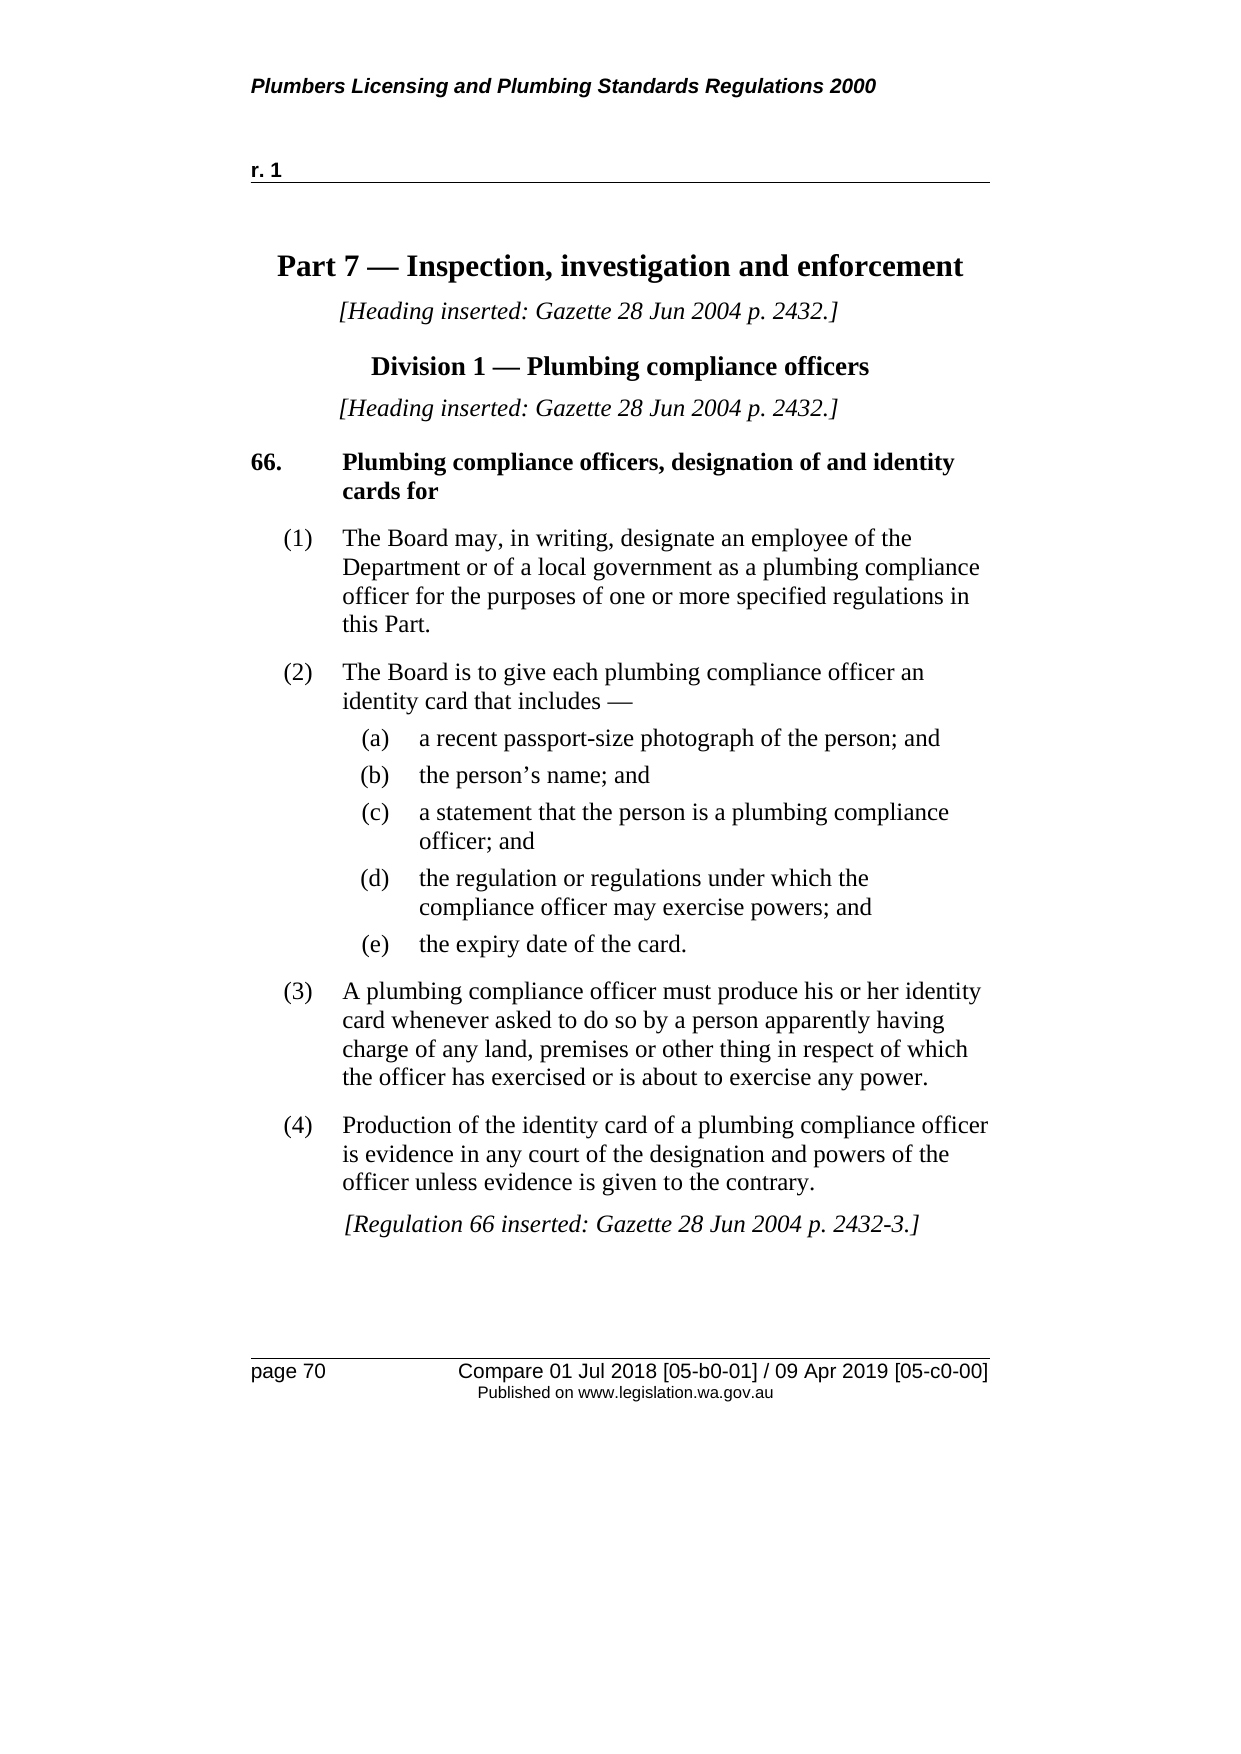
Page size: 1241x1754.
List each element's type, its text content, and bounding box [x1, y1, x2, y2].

subtitle Part 7 — Inspection, investigation and enforcement [251, 247, 990, 283]
text (c) a statement that the person is a plumbing compliance officer; and [251, 797, 990, 854]
text (e) the expiry date of the card. [251, 929, 990, 957]
text [Regulation 66 inserted: Gazette 28 Jun 2004 p. 2432-3.] [251, 1209, 990, 1237]
text (3) A plumbing compliance officer must produce his or her identity card whenever asked to do so by a person apparently having charge of any land, premises or other thing in respect of which the officer has exercised or is about to exercise any power. [251, 976, 990, 1091]
text (4) Production of the identity card of a plumbing compliance officer is evidence in any court of the designation and powers of the officer unless evidence is given to the contrary. [251, 1110, 990, 1196]
subtitle [Heading inserted: Gazette 28 Jun 2004 p. 2432.] [251, 296, 990, 325]
text (a) a recent passport-size photograph of the person; and [251, 723, 990, 752]
text (b) the person’s name; and [251, 760, 990, 789]
text (d) the regulation or regulations under which the compliance officer may exercise powers; and [251, 863, 990, 920]
text (1) The Board may, in writing, designate an employee of the Department or of a local government as a plumbing compliance officer for the purposes of one or more specified regulations in this Part. [251, 523, 990, 638]
subtitle [Heading inserted: Gazette 28 Jun 2004 p. 2432.] [251, 393, 990, 422]
text (2) The Board is to give each plumbing compliance officer an identity card that includes — [251, 657, 990, 714]
subtitle Division 1 — Plumbing compliance officers [251, 350, 990, 381]
subtitle 66. Plumbing compliance officers, designation of and identity cards for [251, 447, 990, 504]
